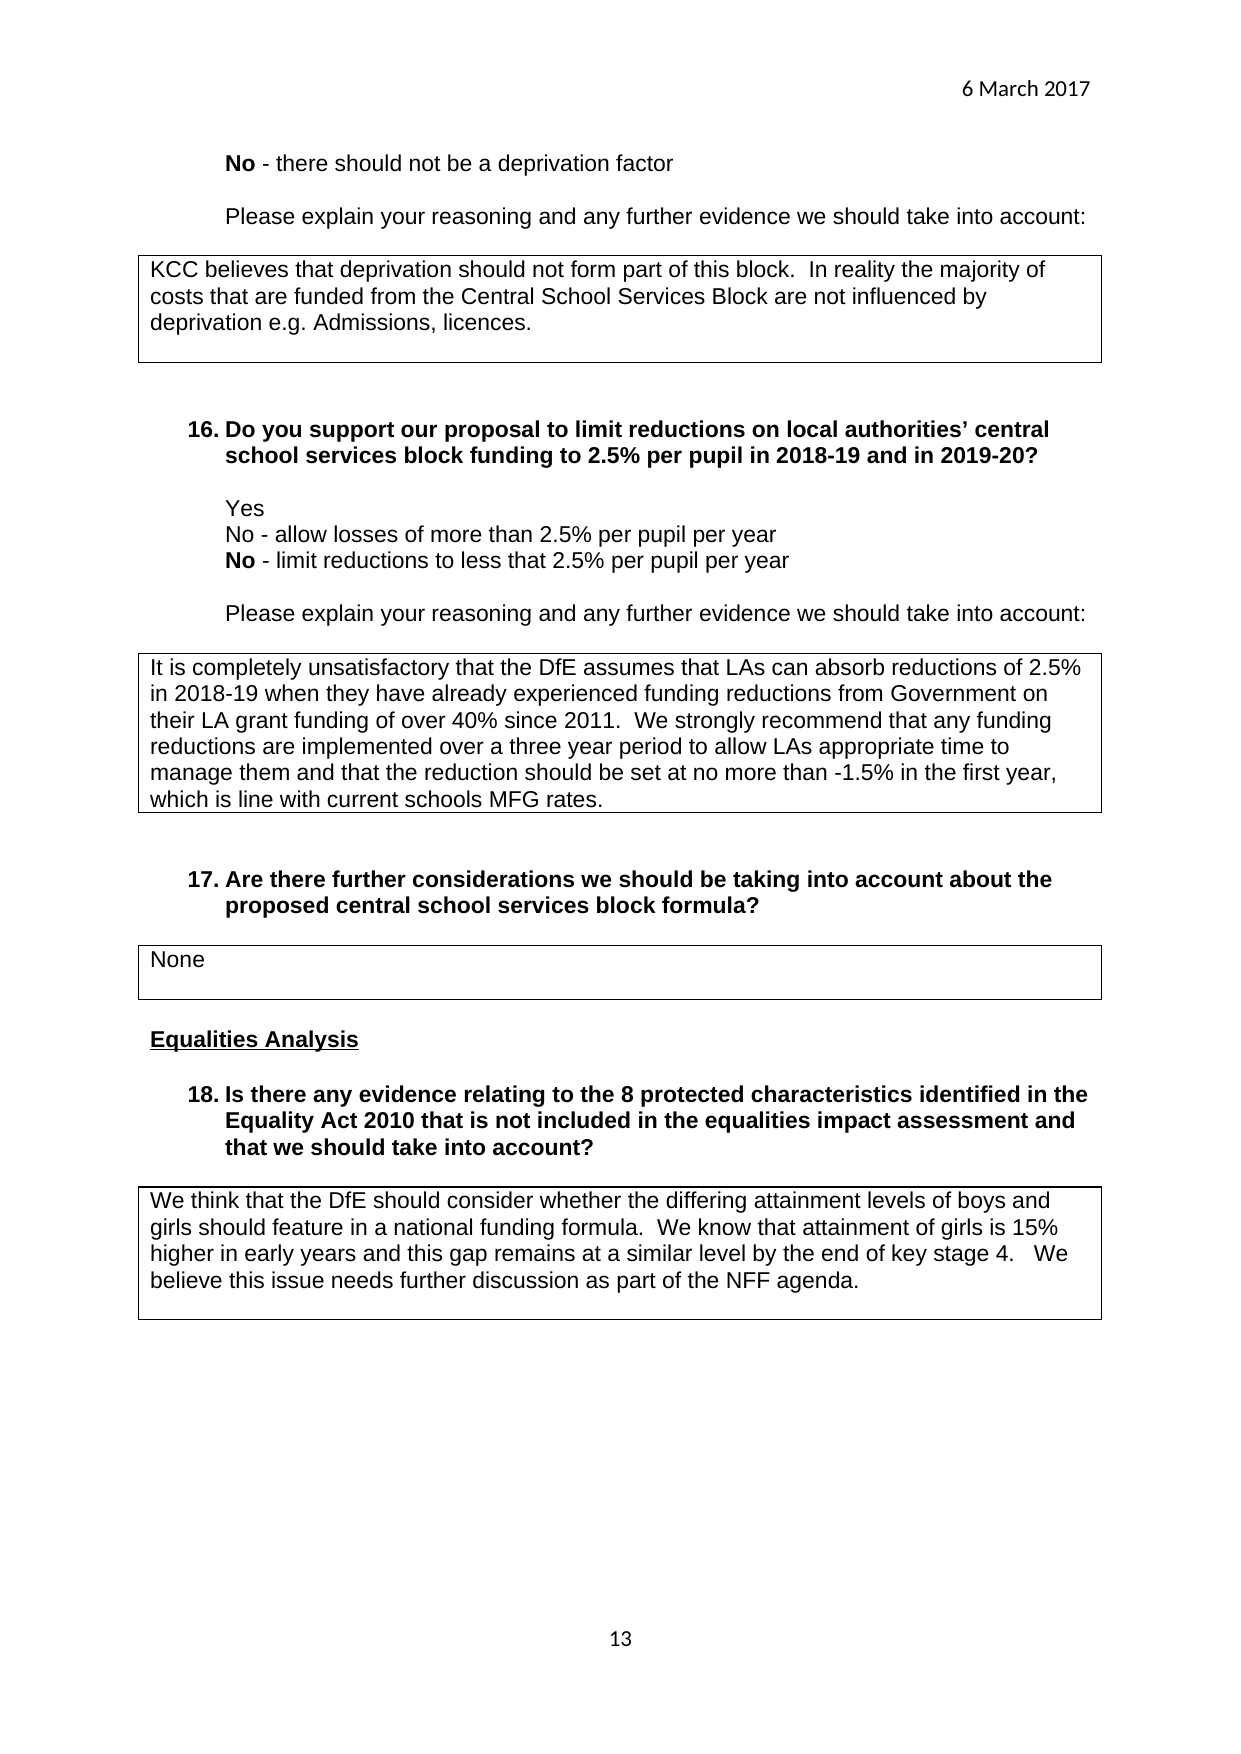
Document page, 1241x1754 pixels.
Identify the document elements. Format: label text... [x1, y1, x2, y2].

table_header It is completely unsatisfactory that the DfE assumes that LAs can absorb reductions of 2.5% in 2018-19 when they have already experienced funding reductions from Government on their LA grant funding of over 40% since 2011. We strongly recommend that any funding reductions are implemented over a three year period to allow LAs appropriate time to manage them and that the reduction should be set at no more than -1.5% in the first year, which is line with current schools MFG rates. [139, 654, 1101, 812]
text Yes [225, 495, 1090, 521]
list Are there further considerations we should be taking into account about the proposed central school services block formula? [187, 866, 1090, 918]
list Please explain your reasoning and any further evidence we should take into account: [225, 203, 1090, 229]
text No - there should not be a deprivation factor [225, 150, 1090, 176]
table_header None [139, 946, 1101, 998]
text No - limit reductions to less that 2.5% per pupil per year [225, 547, 1090, 574]
list Is there any evidence relating to the 8 protected characteristics identified in the Equality Act 2010 that is not included in the equalities impact assessment and that we should take into account? [187, 1081, 1090, 1160]
text No - allow losses of more than 2.5% per pupil per year [225, 521, 1090, 547]
text Equalities Analysis [150, 1026, 1090, 1052]
table_header We think that the DfE should consider whether the differing attainment levels of boys and girls should feature in a national funding formula. We know that attainment of girls is 15% higher in early years and this gap remains at a similar level by the end of key stage 4. We believe this issue needs further discussion as part of the NFF agenda. [139, 1188, 1101, 1319]
table_header KCC believes that deprivation should not form part of this block. In reality the majority of costs that are funded from the Central School Services Block are not influenced by deprivation e.g. Admissions, licences. [139, 256, 1101, 362]
list Do you support our proposal to limit reductions on local authorities’ central school services block funding to 2.5% per pupil in 2018-19 and in 2019-20? [187, 416, 1090, 468]
list Please explain your reasoning and any further evidence we should take into account: [225, 600, 1090, 626]
